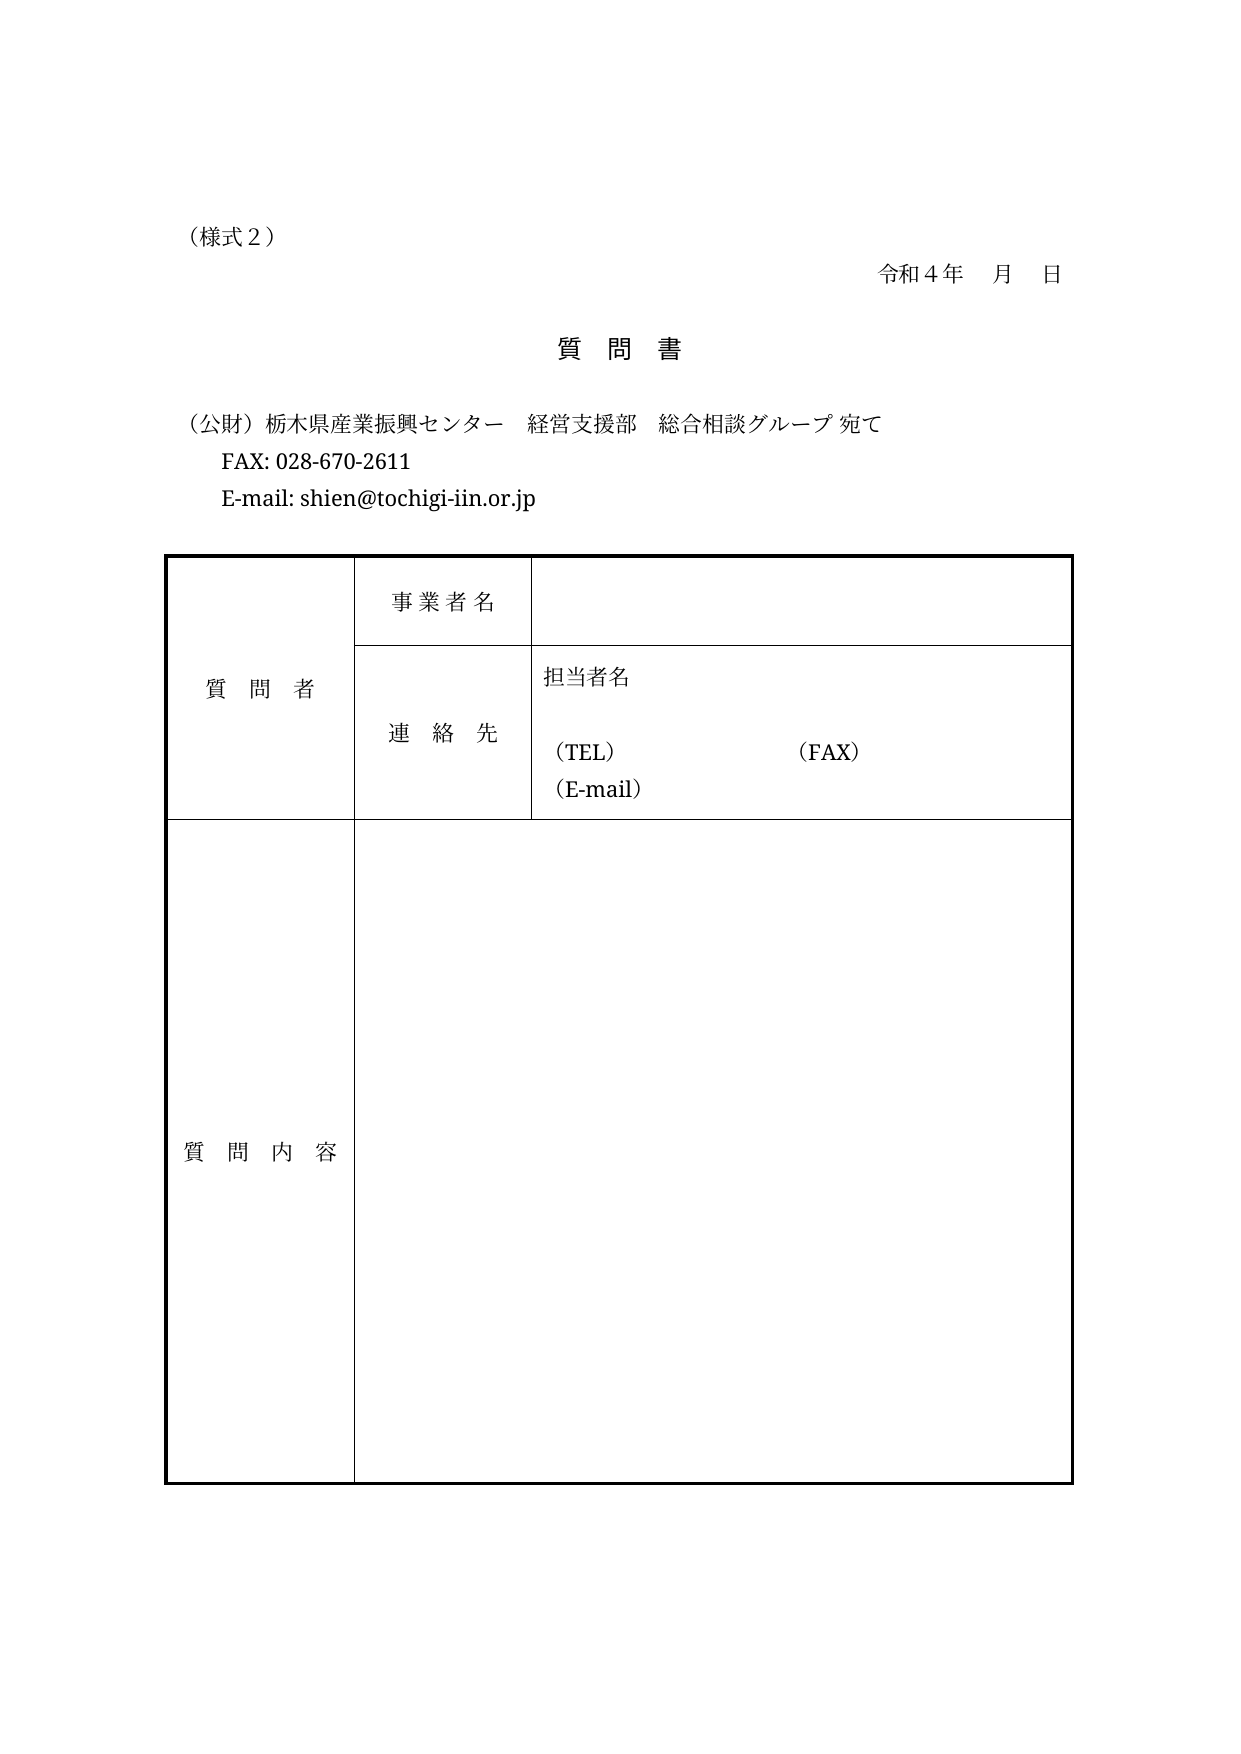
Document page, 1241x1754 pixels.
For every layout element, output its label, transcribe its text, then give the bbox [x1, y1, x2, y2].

text 令和４年 月 日 [177, 254, 1063, 292]
table_header [532, 558, 1071, 645]
text E-mail: shien@tochigi-iin.or.jp [177, 479, 1063, 517]
text 質 問 書 [177, 329, 1063, 367]
table_cell 質 問 内 容 [168, 820, 354, 1482]
text （公財）栃木県産業振興センター 経営支援部 総合相談グループ 宛て [177, 404, 1063, 442]
table_cell 連 絡 先 [355, 646, 531, 818]
text （様式２） [177, 217, 1063, 254]
table_cell [355, 820, 1071, 1482]
table_header 事 業 者 名 [355, 558, 531, 645]
table_header 質 問 者 [168, 558, 354, 818]
table_cell 担当者名 （TEL） （FAX） （E-mail） [532, 646, 1071, 818]
text FAX: 028-670-2611 [177, 442, 1063, 479]
